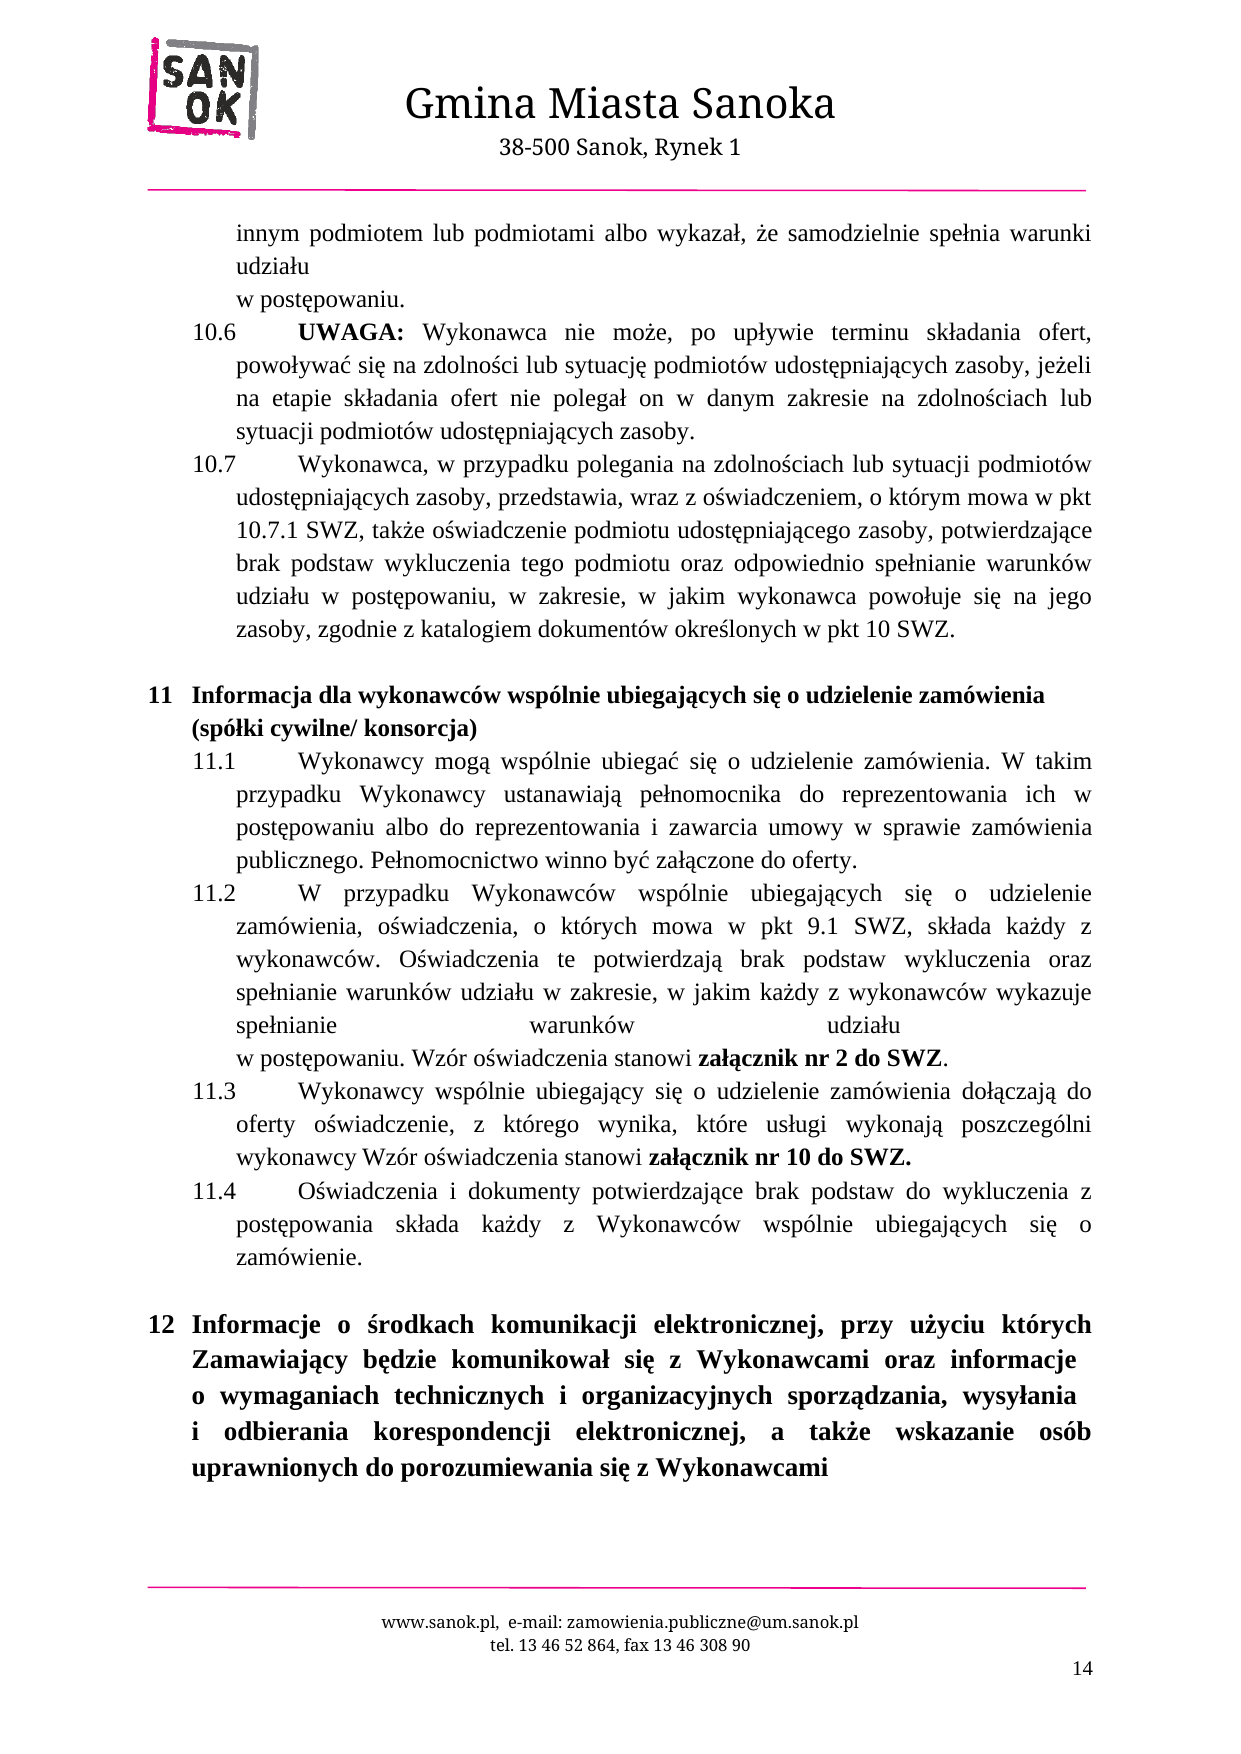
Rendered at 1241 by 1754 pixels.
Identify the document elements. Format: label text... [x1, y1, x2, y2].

picture [147, 37, 259, 140]
list W przypadku Wykonawców wspólnie ubiegających się o udzielenie zamówienia, oświadczenia, o których mowa w pkt 9.1 SWZ, składa każdy z wykonawców. Oświadczenia te potwierdzają brak podstaw wykluczenia oraz spełnianie warunków udziału w zakresie, w jakim każdy z wykonawców wykazuje spełnianie warunków udziału w postępowaniu. Wzór oświadczenia stanowi załącznik nr 2 do SWZ. [192, 878, 1093, 1072]
list UWAGA: Wykonawca nie może, po upływie terminu składania ofert, powoływać się na zdolności lub sytuację podmiotów udostępniających zasoby, jeżeli na etapie składania ofert nie polegał on w danym zakresie na zdolnościach lub sytuacji podmiotów udostępniających zasoby. [192, 317, 1093, 445]
list Wykonawcy wspólnie ubiegający się o udzielenie zamówienia dołączają do oferty oświadczenie, z którego wynika, które usługi wykonają poszczególni wykonawcy Wzór oświadczenia stanowi załącznik nr 10 do SWZ. [192, 1076, 1093, 1171]
list Wykonawcy mogą wspólnie ubiegać się o udzielenie zamówienia. W takim przypadku Wykonawcy ustanawiają pełnomocnika do reprezentowania ich w postępowaniu albo do reprezentowania i zawarcia umowy w sprawie zamówienia publicznego. Pełnomocnictwo winno być załączone do oferty. [192, 746, 1093, 874]
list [192, 218, 1093, 313]
list Informacja dla wykonawców wspólnie ubiegających się o udzielenie zamówienia (spółki cywilne/ konsorcja) [148, 680, 1093, 742]
list Oświadczenia i dokumenty potwierdzające brak podstaw do wykluczenia z postępowania składa każdy z Wykonawców wspólnie ubiegających się o zamówienie. [192, 1176, 1093, 1271]
list Informacje o środkach komunikacji elektronicznej, przy użyciu których Zamawiający będzie komunikował się z Wykonawcami oraz informacje o wymaganiach technicznych i organizacyjnych sporządzania, wysyłania i odbierania korespondencji elektronicznej, a także wskazanie osób uprawnionych do porozumiewania się z Wykonawcami [148, 1308, 1093, 1482]
list Wykonawca, w przypadku polegania na zdolnościach lub sytuacji podmiotów udostępniających zasoby, przedstawia, wraz z oświadczeniem, o którym mowa w pkt 10.7.1 SWZ, także oświadczenie podmiotu udostępniającego zasoby, potwierdzające brak podstaw wykluczenia tego podmiotu oraz odpowiednio spełnianie warunków udziału w postępowaniu, w zakresie, w jakim wykonawca powołuje się na jego zasoby, zgodnie z katalogiem dokumentów określonych w pkt 10 SWZ. [192, 449, 1093, 643]
